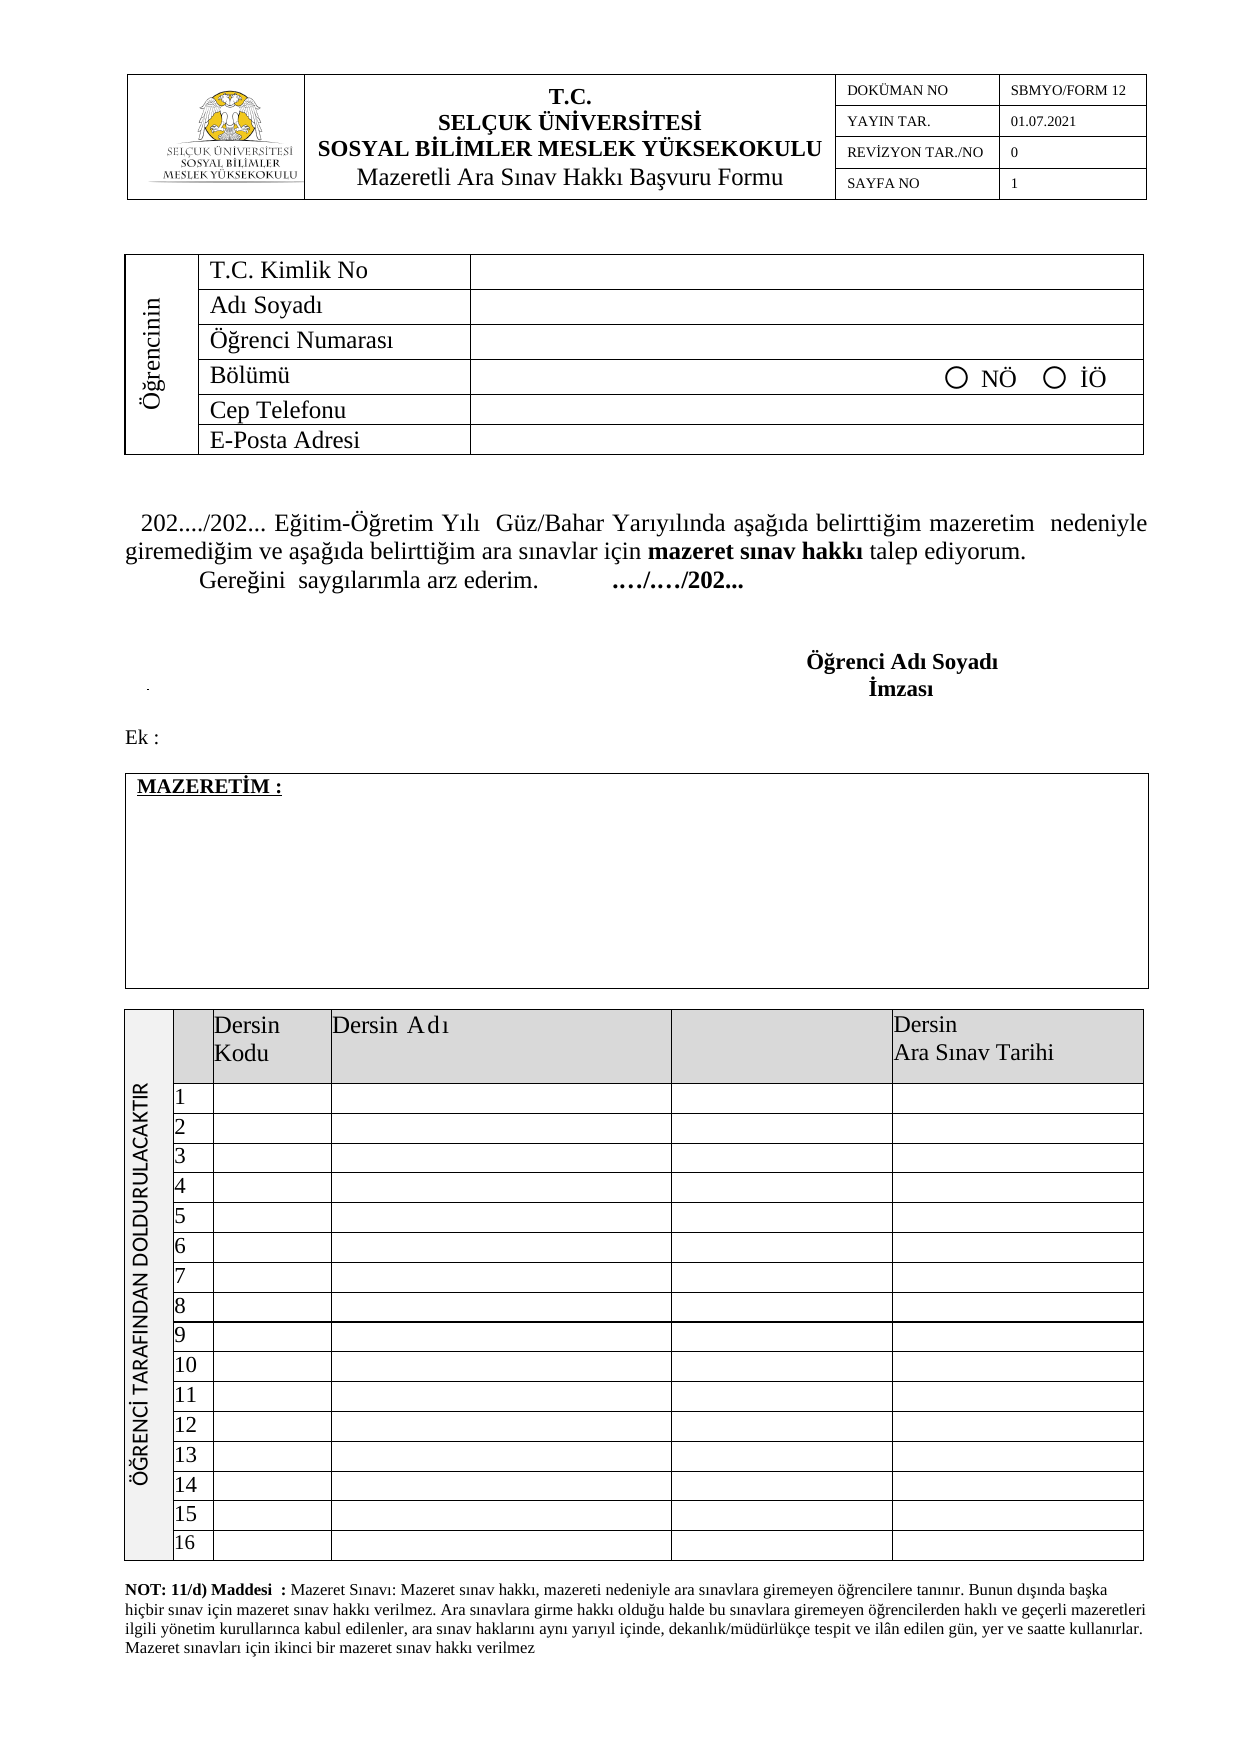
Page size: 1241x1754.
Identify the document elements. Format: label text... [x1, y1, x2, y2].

table_cell 6 [174, 1233, 213, 1262]
table_cell [672, 1382, 892, 1411]
table_cell [471, 290, 1143, 324]
table_cell [214, 1442, 331, 1471]
table_header MAZERETİM : [126, 774, 1148, 988]
table_cell [893, 1472, 1143, 1500]
table_cell 11 [174, 1382, 213, 1411]
table_cell [672, 1442, 892, 1471]
table_cell [893, 1382, 1143, 1411]
table_cell [893, 1501, 1143, 1530]
table_cell 1 [174, 1084, 213, 1113]
table_cell [893, 1114, 1143, 1142]
table_cell [214, 1144, 331, 1172]
table_cell [332, 1203, 671, 1232]
table_cell [893, 1352, 1143, 1381]
table_cell [332, 1352, 671, 1381]
table_cell [672, 1263, 892, 1292]
table_header Dersin Adı [332, 1010, 671, 1083]
table_cell 13 [174, 1442, 213, 1471]
table_cell [332, 1382, 671, 1411]
table_cell 16 [174, 1531, 213, 1560]
table_cell [672, 1233, 892, 1262]
table_cell [214, 1382, 331, 1411]
table_cell [214, 1263, 331, 1292]
table_cell 2 [174, 1114, 213, 1142]
table_cell 5 [174, 1203, 213, 1232]
table_cell [672, 1293, 892, 1321]
table_cell [214, 1293, 331, 1321]
table_cell [332, 1173, 671, 1202]
table_cell [214, 1084, 331, 1113]
table_cell [332, 1114, 671, 1142]
table_cell [672, 1323, 892, 1351]
table_cell [332, 1233, 671, 1262]
table_header Dersin Ara Sınav Tarihi [893, 1010, 1143, 1083]
table_header T.C. Kimlik No [199, 255, 470, 289]
table_cell 7 [174, 1263, 213, 1292]
table_header [672, 1010, 892, 1083]
table_cell [893, 1293, 1143, 1321]
table_cell [893, 1233, 1143, 1262]
text Öğrenci Adı Soyadı [148, 648, 1148, 675]
table_cell [672, 1173, 892, 1202]
table_cell 15 [174, 1501, 213, 1530]
table_cell [214, 1501, 331, 1530]
table_cell 12 [174, 1412, 213, 1441]
table_cell [214, 1173, 331, 1202]
table_cell [471, 395, 1143, 424]
table_header Öğrencinin [126, 255, 198, 454]
table_cell [893, 1084, 1143, 1113]
table_cell 〇 NÖ 〇 İÖ [471, 360, 1143, 394]
table_cell [332, 1501, 671, 1530]
table_cell 10 [174, 1352, 213, 1381]
table_cell [332, 1144, 671, 1172]
table_cell 14 [174, 1472, 213, 1500]
table_cell [332, 1263, 671, 1292]
table_cell [214, 1412, 331, 1441]
table_cell [893, 1263, 1143, 1292]
text Ek : [125, 725, 1148, 749]
text Gereğini saygılarımla arz ederim. .…/.…/202... [125, 565, 1148, 594]
table_cell Cep Telefonu [199, 395, 470, 424]
table_header [471, 255, 1143, 289]
table_cell [214, 1114, 331, 1142]
table_cell 8 [174, 1293, 213, 1321]
table_cell [332, 1531, 671, 1560]
table_cell [332, 1323, 671, 1351]
table_cell [672, 1352, 892, 1381]
table_cell 4 [174, 1173, 213, 1202]
table_cell [672, 1114, 892, 1142]
table_cell Öğrenci Numarası [199, 325, 470, 359]
table_cell [893, 1144, 1143, 1172]
table_cell [672, 1084, 892, 1113]
table_cell [214, 1233, 331, 1262]
text İmzası [148, 675, 1148, 701]
text NOT: 11/d) Maddesi : Mazeret Sınavı: Mazeret sınav hakkı, mazereti nedeniyle ara sınavlara giremeyen öğrencilere tanınır. Bunun dışında başka hiçbir sınav için mazeret sınav hakkı verilmez. Ara sınavlara girme hakkı olduğu halde bu sınavlara giremeyen öğrencilerden haklı ve geçerli mazeretleri ilgili yönetim kurullarınca kabul edilenler, ara sınav haklarını aynı yarıyıl içinde, dekanlık/müdürlükçe tespit ve ilân edilen gün, yer ve saatte kullanırlar. Mazeret sınavları için ikinci bir mazeret sınav hakkı verilmez [125, 1580, 1148, 1657]
table_header ÖĞRENCİ TARAFINDAN DOLDURULACAKTIR [125, 1010, 173, 1560]
table_cell [893, 1323, 1143, 1351]
table_cell [672, 1144, 892, 1172]
picture [138, 88, 305, 185]
table_cell [332, 1412, 671, 1441]
table_cell [672, 1412, 892, 1441]
table_cell [672, 1472, 892, 1500]
table_header [174, 1010, 213, 1083]
table_cell [214, 1352, 331, 1381]
table_cell [893, 1173, 1143, 1202]
table_cell [893, 1203, 1143, 1232]
table_cell [332, 1442, 671, 1471]
table_header Dersin Kodu [214, 1010, 331, 1083]
table_cell Bölümü [199, 360, 470, 394]
table_cell [214, 1203, 331, 1232]
table_cell [332, 1084, 671, 1113]
table_cell [893, 1412, 1143, 1441]
table_cell 9 [174, 1323, 213, 1351]
table_cell [893, 1442, 1143, 1471]
table_cell 3 [174, 1144, 213, 1172]
table_cell [893, 1531, 1143, 1560]
table_cell [471, 325, 1143, 359]
table_cell [332, 1293, 671, 1321]
table_cell [332, 1472, 671, 1500]
table_cell [672, 1203, 892, 1232]
table_cell E-Posta Adresi [199, 425, 470, 454]
table_cell [214, 1323, 331, 1351]
table_cell [672, 1531, 892, 1560]
table_cell Adı Soyadı [199, 290, 470, 324]
text 202..../202... Eğitim-Öğretim Yılı Güz/Bahar Yarıyılında aşağıda belirttiğim mazeretim nedeniyle giremediğim ve aşağıda belirttiğim ara sınavlar için mazeret sınav hakkı talep ediyorum. [125, 508, 1148, 565]
table_cell [214, 1472, 331, 1500]
table_cell [214, 1531, 331, 1560]
table_cell [471, 425, 1143, 454]
table_cell [672, 1501, 892, 1530]
